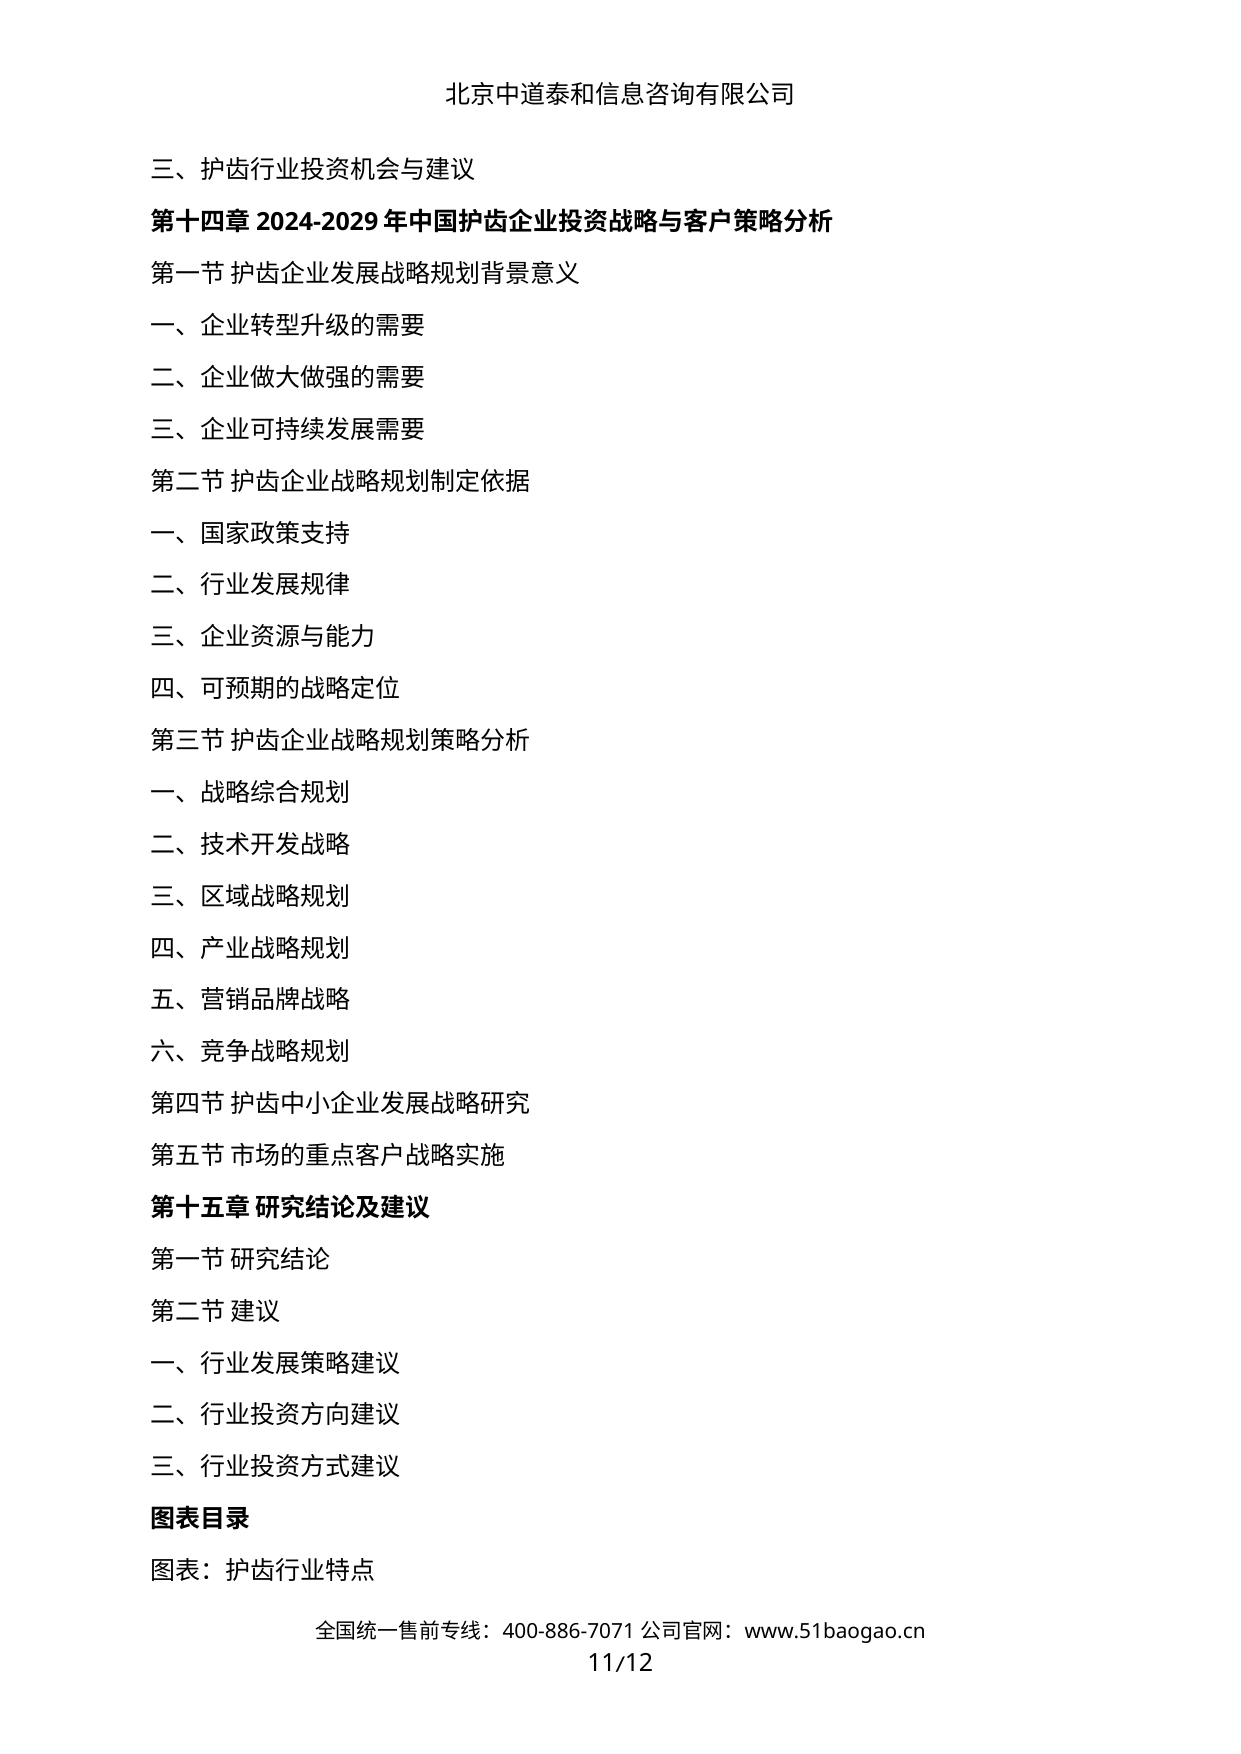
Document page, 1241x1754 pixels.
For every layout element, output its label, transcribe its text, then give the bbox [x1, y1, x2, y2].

text 一、企业转型升级的需要 [150, 306, 1090, 342]
text 二、技术开发战略 [150, 824, 1090, 861]
text 四、产业战略规划 [150, 928, 1090, 964]
text 三、护齿行业投资机会与建议 [150, 150, 1090, 186]
text 三、区域战略规划 [150, 876, 1090, 912]
text 第三节 护齿企业战略规划策略分析 [150, 721, 1090, 757]
text 第一节 护齿企业发展战略规划背景意义 [150, 254, 1090, 290]
text 第四节 护齿中小企业发展战略研究 [150, 1084, 1090, 1120]
text 第十四章 2024-2029年中国护齿企业投资战略与客户策略分析 [150, 202, 1090, 238]
text 一、战略综合规划 [150, 772, 1090, 809]
text 一、国家政策支持 [150, 513, 1090, 549]
text 二、企业做大做强的需要 [150, 357, 1090, 394]
text 三、企业可持续发展需要 [150, 409, 1090, 446]
text 三、企业资源与能力 [150, 617, 1090, 653]
text 二、行业投资方向建议 [150, 1395, 1090, 1431]
text 四、可预期的战略定位 [150, 669, 1090, 705]
text 第二节 护齿企业战略规划制定依据 [150, 461, 1090, 497]
text 三、行业投资方式建议 [150, 1447, 1090, 1483]
text 一、行业发展策略建议 [150, 1343, 1090, 1379]
text 第五节 市场的重点客户战略实施 [150, 1136, 1090, 1172]
text 第二节 建议 [150, 1291, 1090, 1327]
text 图表：护齿行业特点 [150, 1551, 1090, 1587]
text 图表目录 [150, 1499, 1090, 1535]
text 第一节 研究结论 [150, 1239, 1090, 1276]
text 六、竞争战略规划 [150, 1032, 1090, 1068]
text 二、行业发展规律 [150, 565, 1090, 601]
text 五、营销品牌战略 [150, 980, 1090, 1016]
text 第十五章 研究结论及建议 [150, 1187, 1090, 1224]
